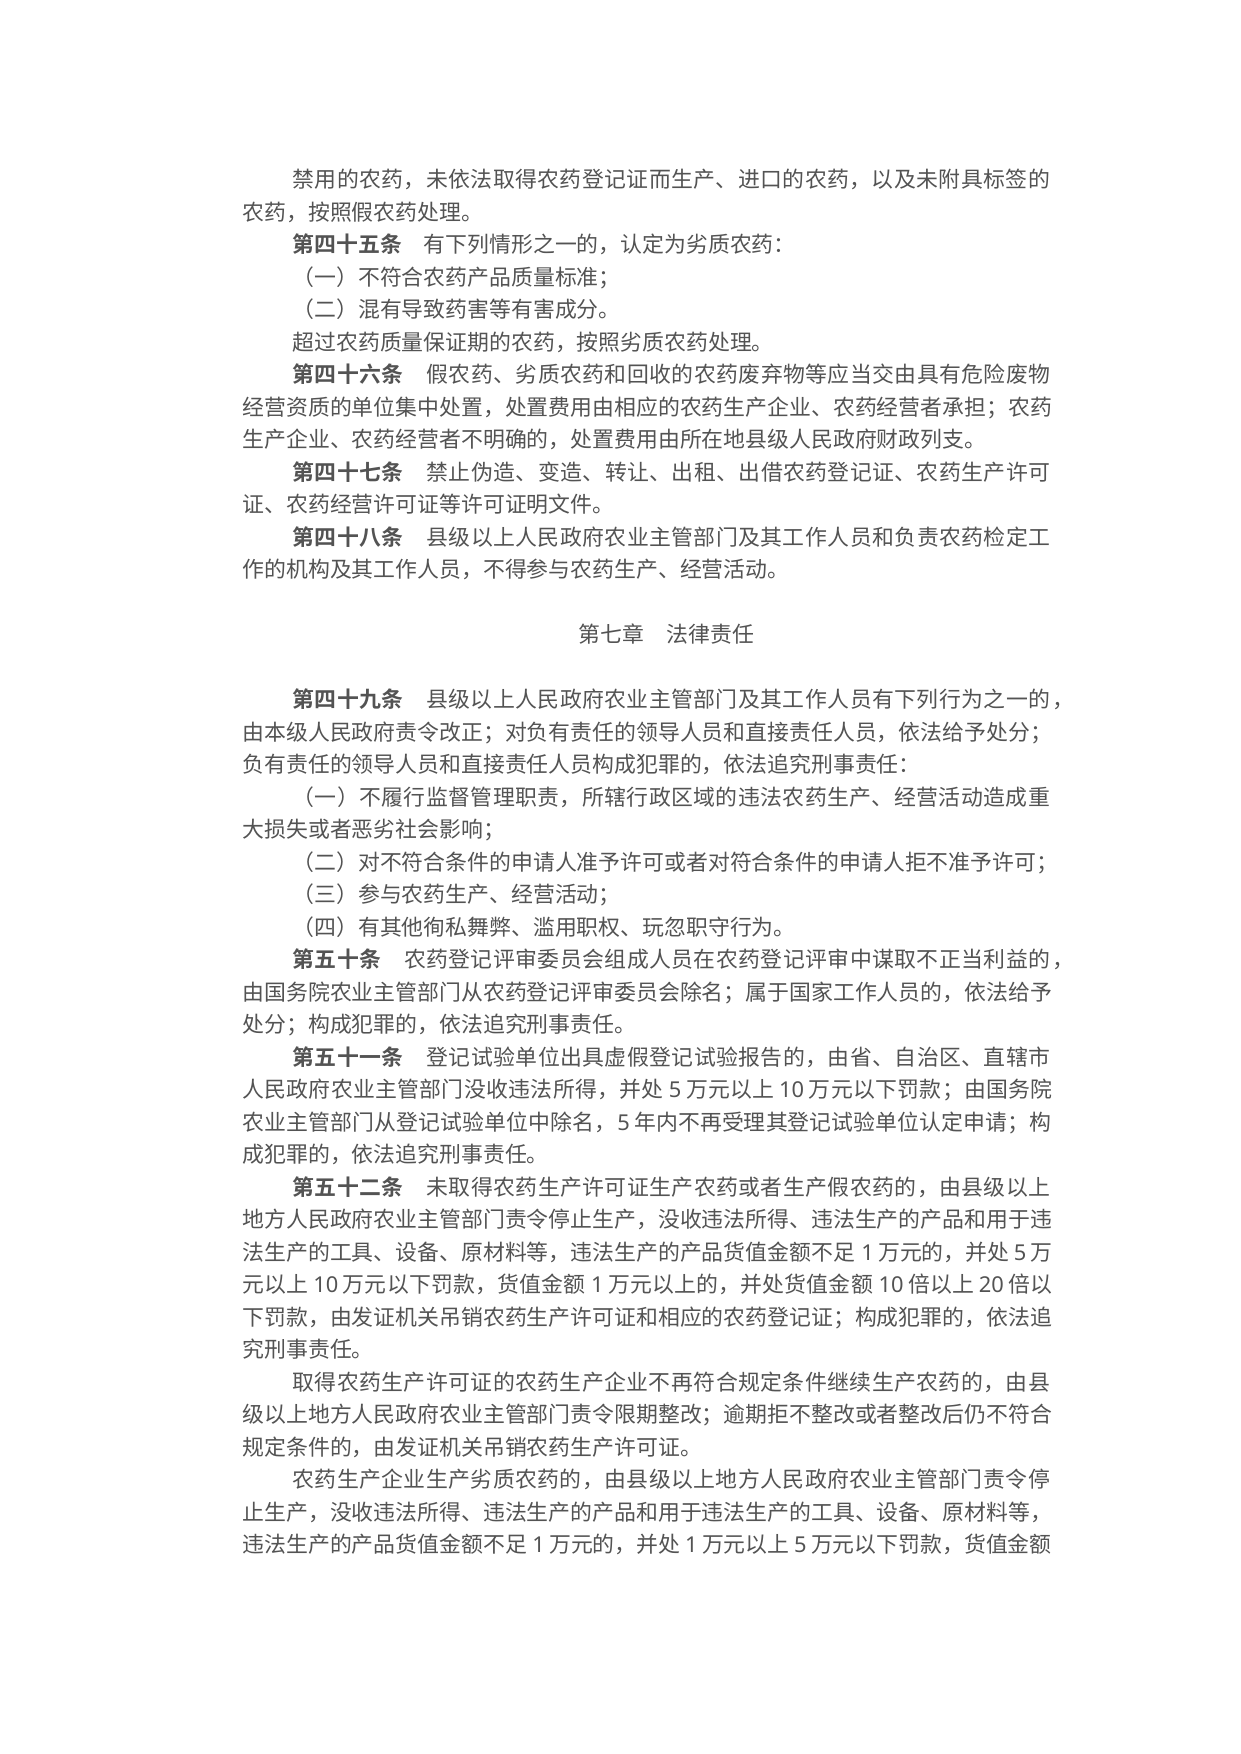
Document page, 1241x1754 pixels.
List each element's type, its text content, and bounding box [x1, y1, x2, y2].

text 超过农药质量保证期的农药，按照劣质农药处理。 [242, 324, 1053, 357]
text （三）参与农药生产、经营活动； [242, 877, 1053, 909]
text （四）有其他徇私舞弊、滥用职权、玩忽职守行为。 [242, 909, 1053, 942]
text 第四十五条 有下列情形之一的，认定为劣质农药： [242, 227, 1053, 259]
text 第四十九条 县级以上人民政府农业主管部门及其工作人员有下列行为之一的，由本级人民政府责令改正；对负有责任的领导人员和直接责任人员，依法给予处分；负有责任的领导人员和直接责任人员构成犯罪的，依法追究刑事责任： [242, 682, 1053, 779]
text 第四十六条 假农药、劣质农药和回收的农药废弃物等应当交由具有危险废物经营资质的单位集中处置，处置费用由相应的农药生产企业、农药经营者承担；农药生产企业、农药经营者不明确的，处置费用由所在地县级人民政府财政列支。 [242, 357, 1053, 454]
text 第五十一条 登记试验单位出具虚假登记试验报告的，由省、自治区、直辖市人民政府农业主管部门没收违法所得，并处5万元以上10万元以下罚款；由国务院农业主管部门从登记试验单位中除名，5年内不再受理其登记试验单位认定申请；构成犯罪的，依法追究刑事责任。 [242, 1039, 1053, 1169]
text （一）不符合农药产品质量标准； [242, 259, 1053, 292]
text （一）不履行监督管理职责，所辖行政区域的违法农药生产、经营活动造成重大损失或者恶劣社会影响； [242, 779, 1053, 844]
text 取得农药生产许可证的农药生产企业不再符合规定条件继续生产农药的，由县级以上地方人民政府农业主管部门责令限期整改；逾期拒不整改或者整改后仍不符合规定条件的，由发证机关吊销农药生产许可证。 [242, 1364, 1053, 1462]
text （二）对不符合条件的申请人准予许可或者对符合条件的申请人拒不准予许可； [242, 844, 1053, 877]
text 第五十条 农药登记评审委员会组成人员在农药登记评审中谋取不正当利益的，由国务院农业主管部门从农药登记评审委员会除名；属于国家工作人员的，依法给予处分；构成犯罪的，依法追究刑事责任。 [242, 942, 1053, 1039]
text 第五十二条 未取得农药生产许可证生产农药或者生产假农药的，由县级以上地方人民政府农业主管部门责令停止生产，没收违法所得、违法生产的产品和用于违法生产的工具、设备、原材料等，违法生产的产品货值金额不足1万元的，并处5万元以上10万元以下罚款，货值金额1万元以上的，并处货值金额10倍以上20倍以下罚款，由发证机关吊销农药生产许可证和相应的农药登记证；构成犯罪的，依法追究刑事责任。 [242, 1169, 1053, 1364]
text 第四十七条 禁止伪造、变造、转让、出租、出借农药登记证、农药生产许可证、农药经营许可证等许可证明文件。 [242, 454, 1053, 519]
text 第四十八条 县级以上人民政府农业主管部门及其工作人员和负责农药检定工作的机构及其工作人员，不得参与农药生产、经营活动。 [242, 519, 1053, 584]
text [242, 1462, 1053, 1559]
text （二）混有导致药害等有害成分。 [242, 292, 1053, 324]
text 禁用的农药，未依法取得农药登记证而生产、进口的农药，以及未附具标签的农药，按照假农药处理。 [242, 162, 1053, 227]
text 第七章 法律责任 [242, 617, 1053, 649]
